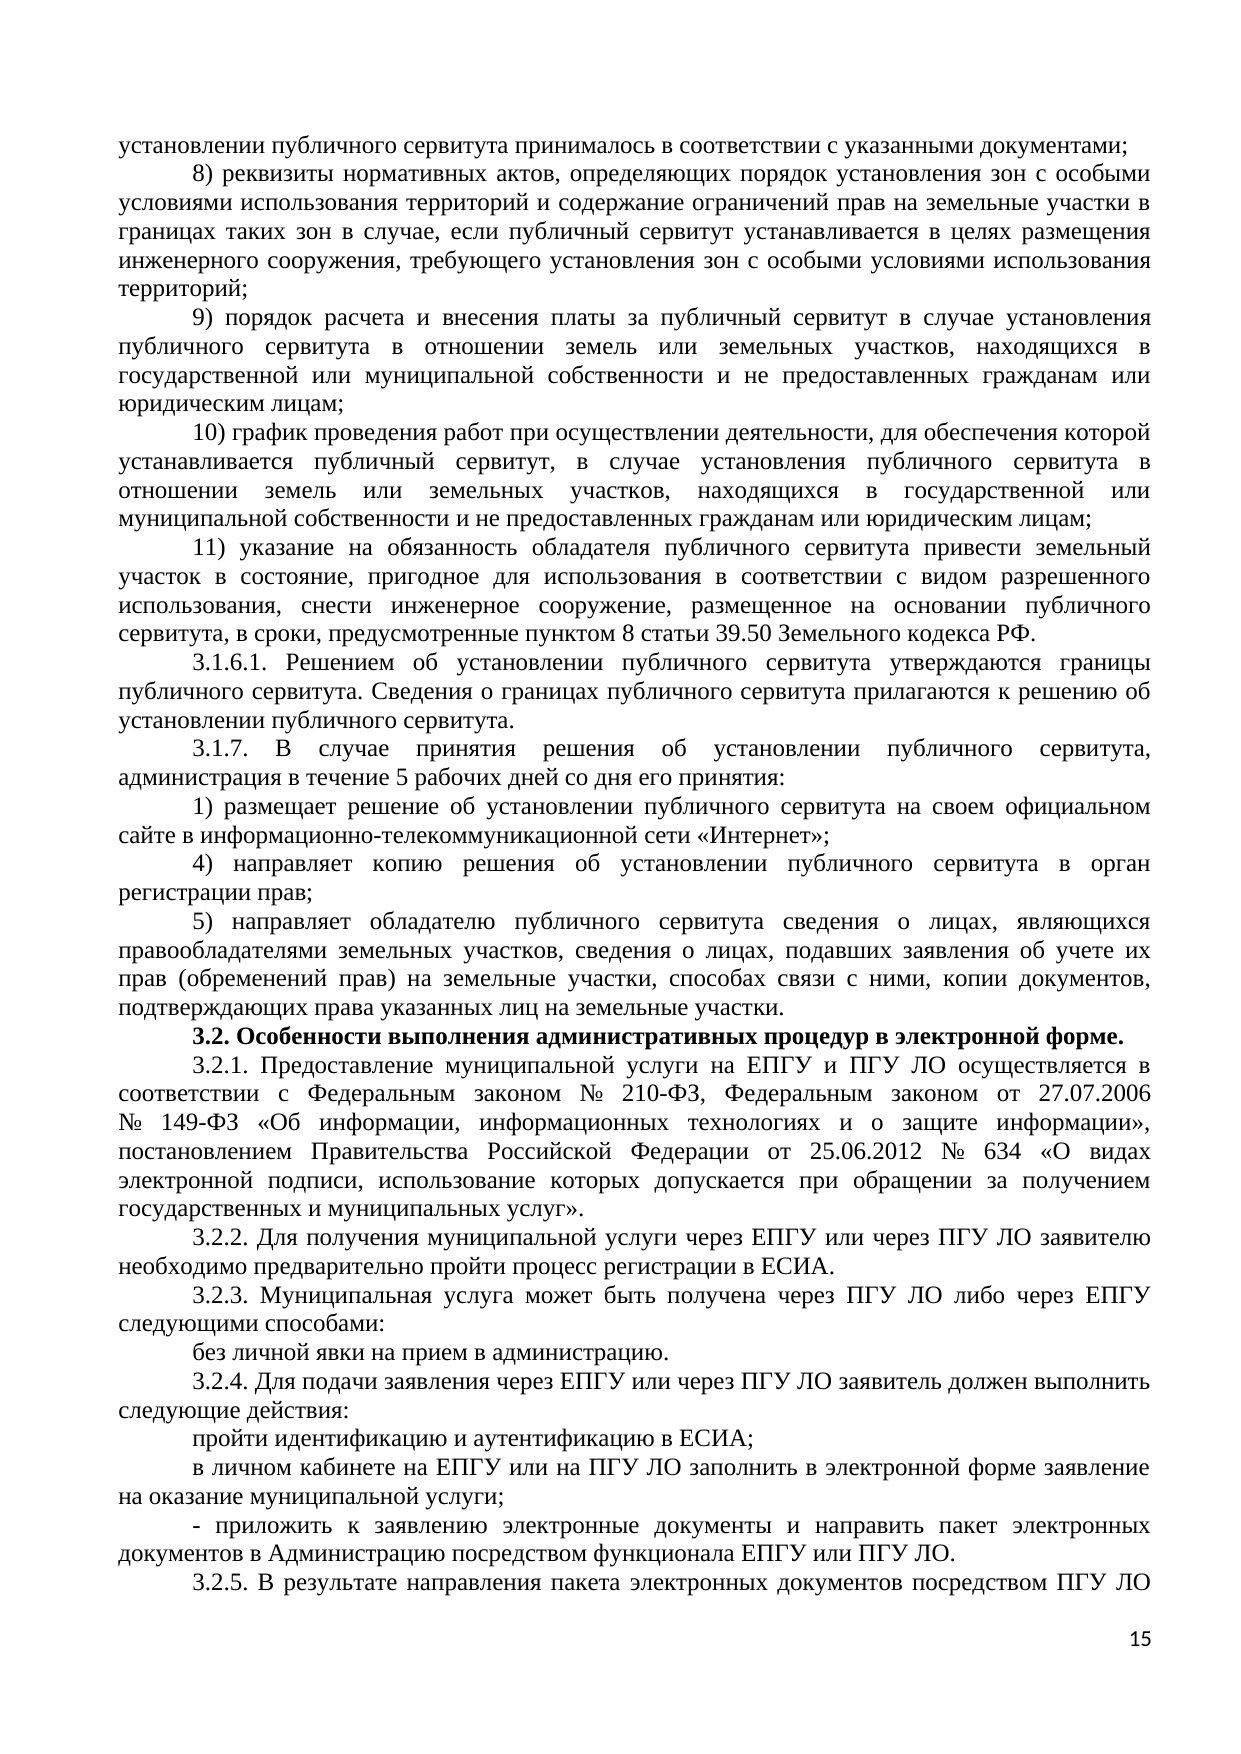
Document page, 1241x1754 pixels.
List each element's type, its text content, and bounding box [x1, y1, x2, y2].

text 3.1.7. В случае принятия решения об установлении публичного сервитута, администрация в течение 5 рабочих дней со дня его принятия: [118, 733, 1152, 791]
text - приложить к заявлению электронные документы и направить пакет электронных документов в Администрацию посредством функционала ЕПГУ или ПГУ ЛО. [118, 1510, 1152, 1567]
text 5) направляет обладателю публичного сервитута сведения о лицах, являющихся правообладателями земельных участков, сведения о лицах, подавших заявления об учете их прав (обременений прав) на земельные участки, способах связи с ними, копии документов, подтверждающих права указанных лиц на земельные участки. [118, 906, 1152, 1021]
text 11) указание на обязанность обладателя публичного сервитута привести земельный участок в состояние, пригодное для использования в соответствии с видом разрешенного использования, снести инженерное сооружение, размещенное на основании публичного сервитута, в сроки, предусмотренные пунктом 8 статьи 39.50 Земельного кодекса РФ. [118, 532, 1152, 647]
text 3.2.4. Для подачи заявления через ЕПГУ или через ПГУ ЛО заявитель должен выполнить следующие действия: [118, 1366, 1152, 1423]
text в личном кабинете на ЕПГУ или на ПГУ ЛО заполнить в электронной форме заявление на оказание муниципальной услуги; [118, 1452, 1152, 1510]
text 3.2.3. Муниципальная услуга может быть получена через ПГУ ЛО либо через ЕПГУ следующими способами: [118, 1280, 1152, 1337]
text 3.2.2. Для получения муниципальной услуги через ЕПГУ или через ПГУ ЛО заявителю необходимо предварительно пройти процесс регистрации в ЕСИА. [118, 1222, 1152, 1280]
text 9) порядок расчета и внесения платы за публичный сервитут в случае установления публичного сервитута в отношении земель или земельных участков, находящихся в государственной или муниципальной собственности и не предоставленных гражданам или юридическим лицам; [118, 302, 1152, 417]
text 3.1.6.1. Решением об установлении публичного сервитута утверждаются границы публичного сервитута. Сведения о границах публичного сервитута прилагаются к решению об установлении публичного сервитута. [118, 647, 1152, 733]
text 10) график проведения работ при осуществлении деятельности, для обеспечения которой устанавливается публичный сервитут, в случае установления публичного сервитута в отношении земель или земельных участков, находящихся в государственной или муниципальной собственности и не предоставленных гражданам или юридическим лицам; [118, 417, 1152, 532]
text пройти идентификацию и аутентификацию в ЕСИА; [118, 1423, 1152, 1452]
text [118, 1567, 1152, 1596]
text 8) реквизиты нормативных актов, определяющих порядок установления зон с особыми условиями использования территорий и содержание ограничений прав на земельные участки в границах таких зон в случае, если публичный сервитут устанавливается в целях размещения инженерного сооружения, требующего установления зон с особыми условиями использования территорий; [118, 158, 1152, 302]
text 1) размещает решение об установлении публичного сервитута на своем официальном сайте в информационно-телекоммуникационной сети «Интернет»; [118, 791, 1152, 848]
text 4) направляет копию решения об установлении публичного сервитута в орган регистрации прав; [118, 848, 1152, 906]
text без личной явки на прием в администрацию. [118, 1337, 1152, 1366]
text 3.2. Особенности выполнения административных процедур в электронной форме. [118, 1021, 1152, 1050]
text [118, 130, 1152, 158]
text 3.2.1. Предоставление муниципальной услуги на ЕПГУ и ПГУ ЛО осуществляется в соответствии с Федеральным законом № 210-ФЗ, Федеральным законом от 27.07.2006 № 149-ФЗ «Об информации, информационных технологиях и о защите информации», постановлением Правительства Российской Федерации от 25.06.2012 № 634 «О видах электронной подписи, использование которых допускается при обращении за получением государственных и муниципальных услуг». [118, 1050, 1152, 1222]
